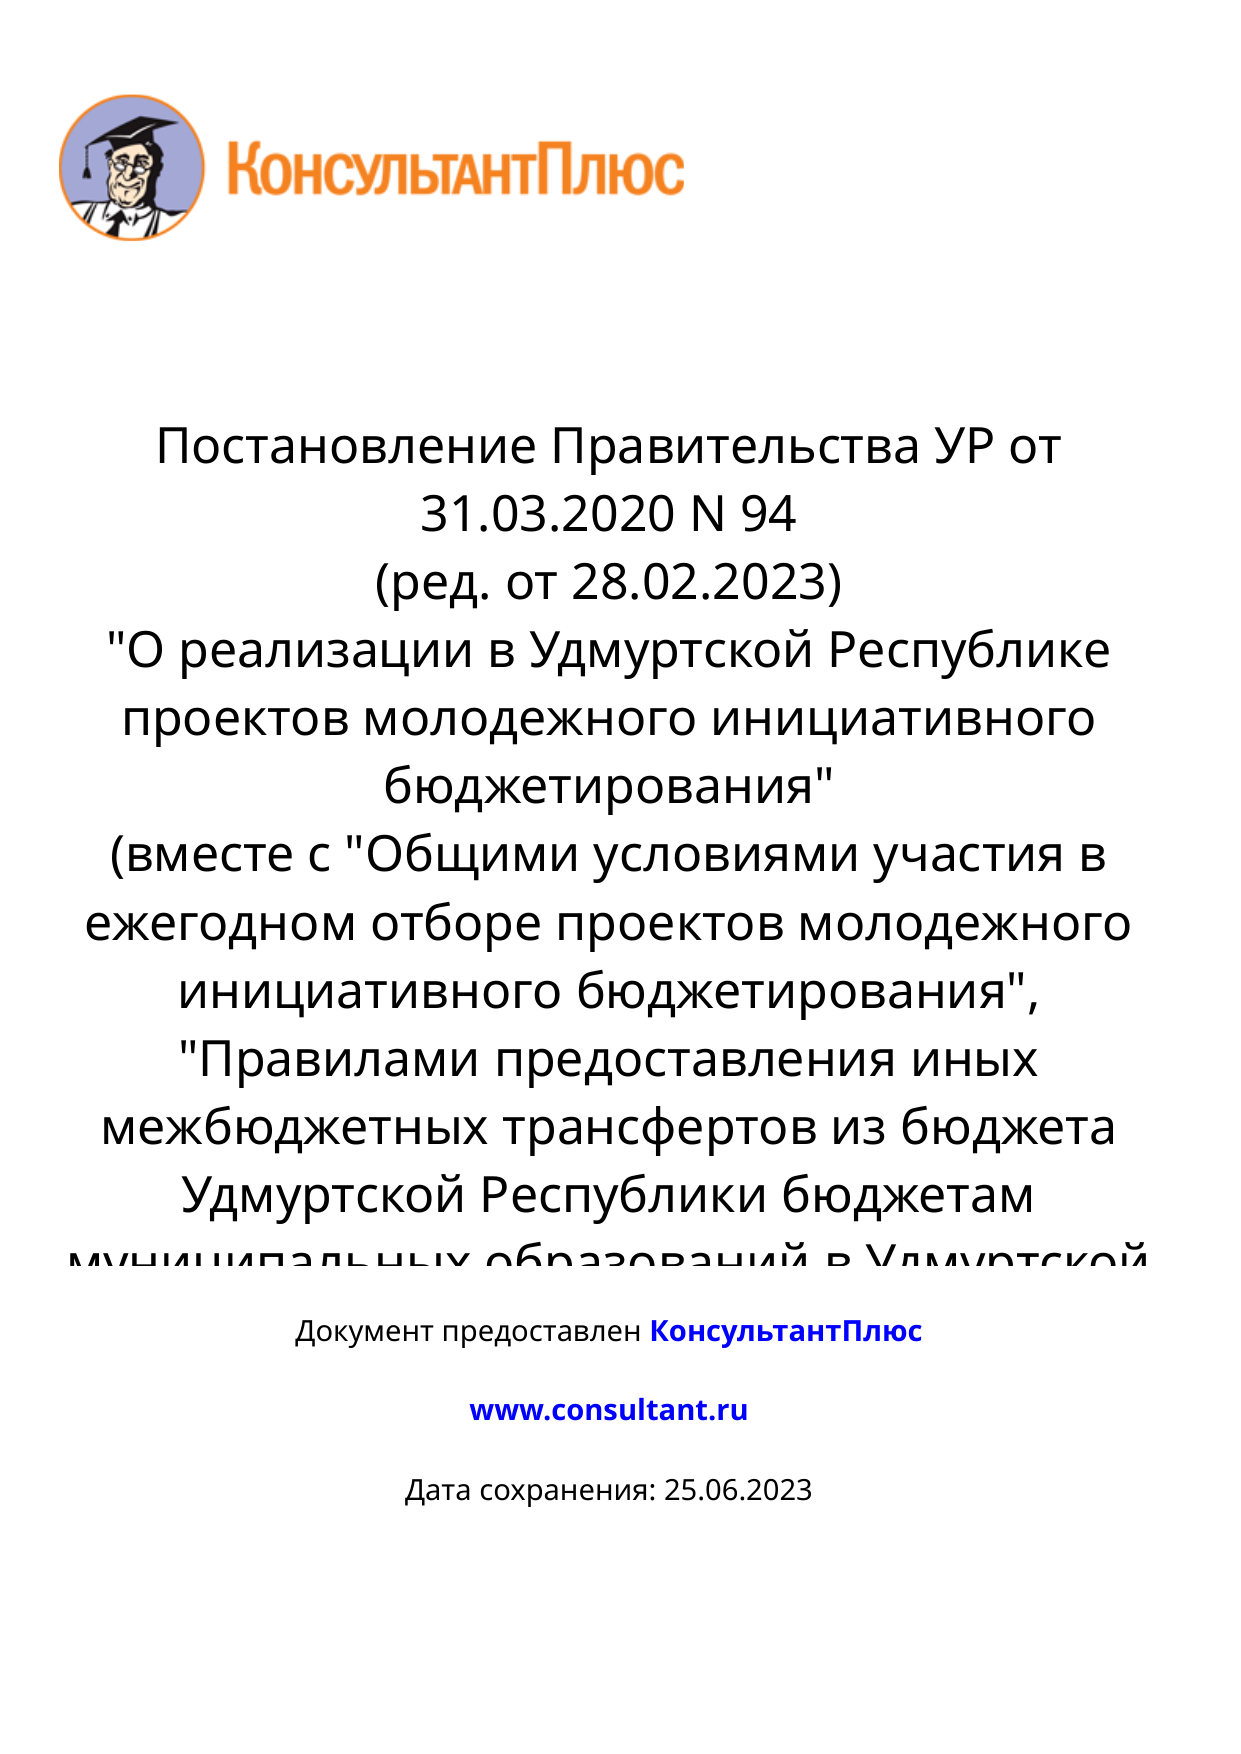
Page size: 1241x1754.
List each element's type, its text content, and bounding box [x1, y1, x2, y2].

picture [59, 93, 684, 243]
table_cell Постановление Правительства УР от 31.03.2020 N 94 (ред. от 28.02.2023) "О реализации в Удмуртской Республике проектов молодежного инициативного бюджетирования" (вместе с "Общими условиями участия в ежегодном отборе проектов молодежного инициативного бюджетирования", "Правилами предоставления иных межбюджетных трансфертов из бюджета Удмуртской Республики бюджетам муниципальных образований в Удмуртской Республике на софинансирование проектов молодежного инициативного бюджетирования и Методика их распределения", "Положением о региональной экспертной комиссии по рассмотрению и утверждению сводного перечня проектов молодежного инициативного бюджетирования") [51, 403, 1167, 1272]
table_cell Документ предоставлен КонсультантПлюс www.consultant.ru Дата сохранения: 25.06.2023 [51, 1272, 1167, 1587]
table_header [51, 88, 1167, 403]
